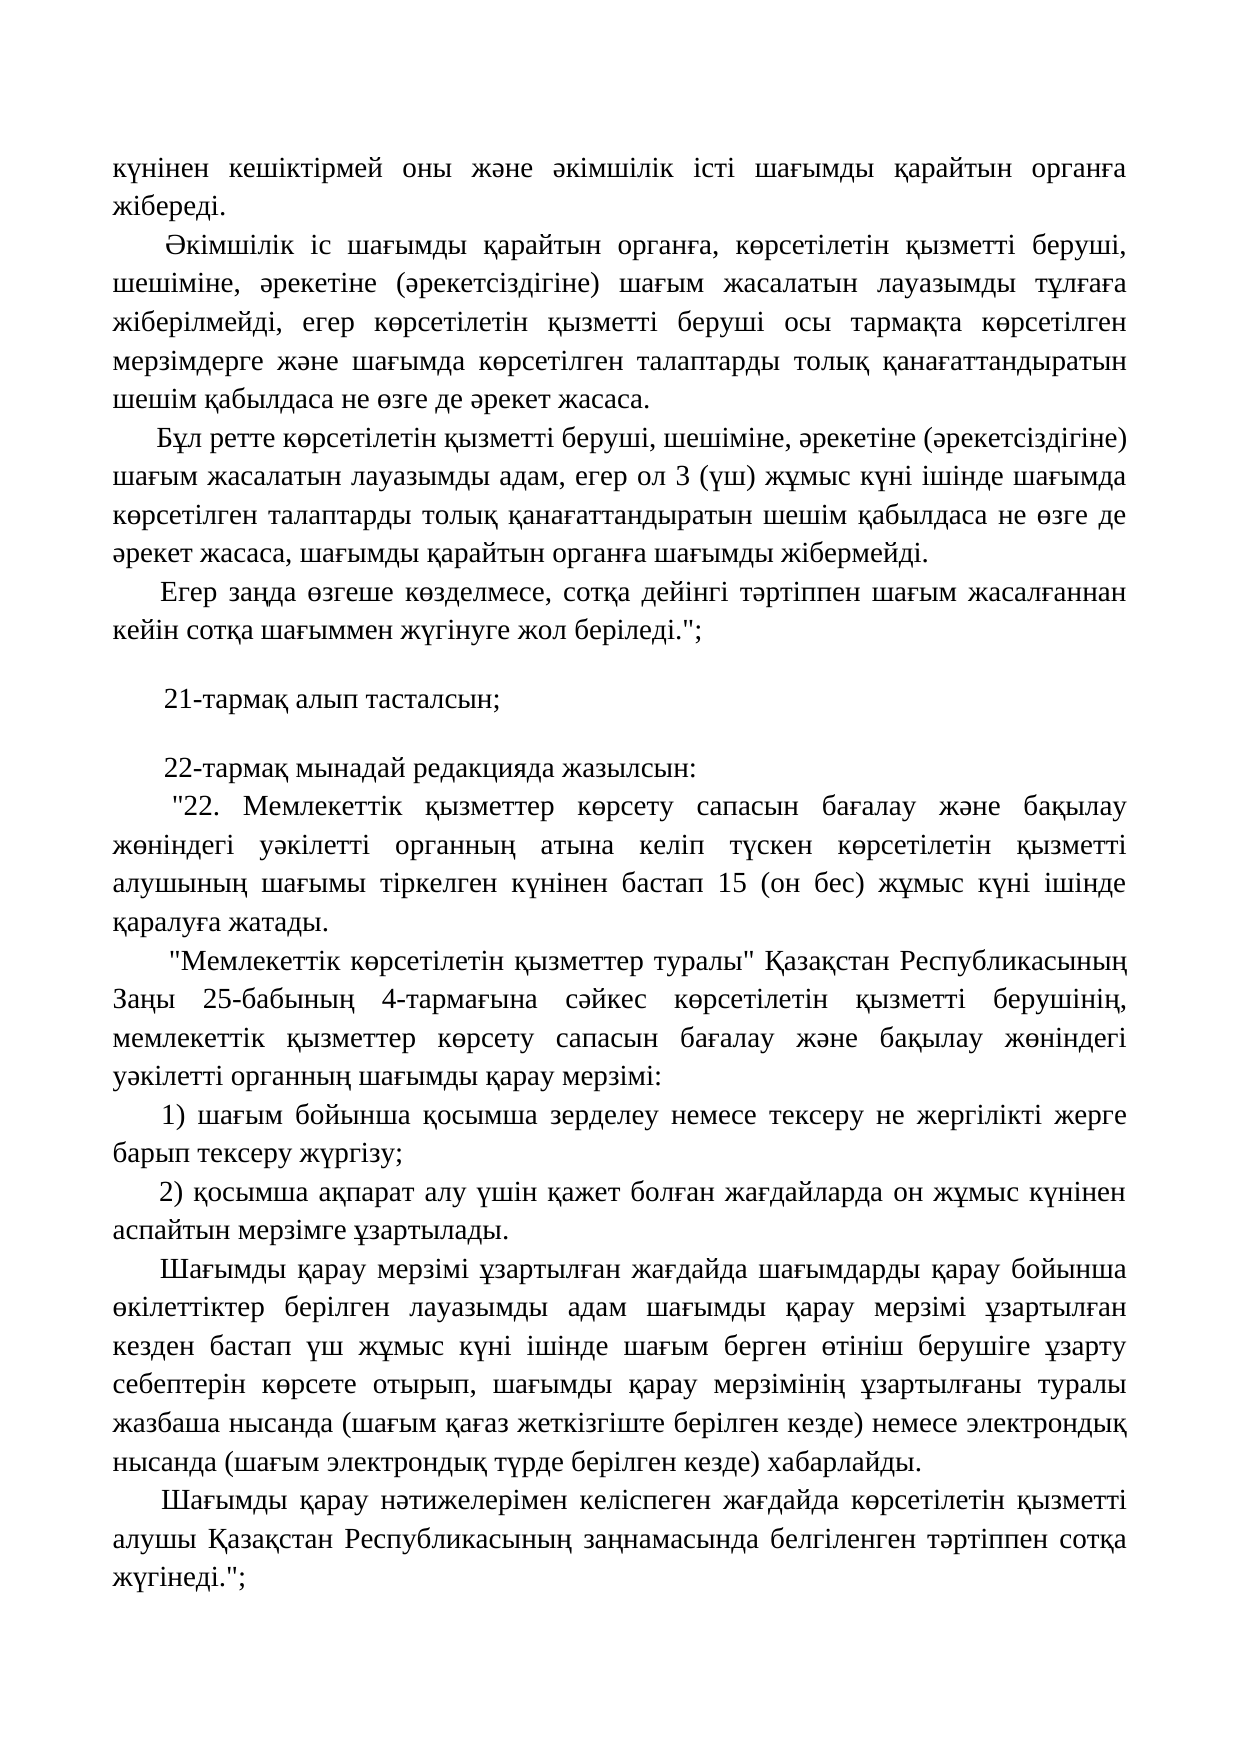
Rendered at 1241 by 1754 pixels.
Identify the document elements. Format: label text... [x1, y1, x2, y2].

text 21-тармақ алып тасталсын; [112, 681, 1128, 715]
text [112, 150, 1128, 222]
text "Мемлекеттік көрсетілетін қызметтер туралы" Қазақстан Республикасының Заңы 25-бабының 4-тармағына сәйкес көрсетілетін қызметті берушінің, мемлекеттік қызметтер көрсету сапасын бағалау және бақылау жөніндегі уәкілетті органның шағымды қарау мерзімі: [112, 943, 1128, 1092]
text 2) қосымша ақпарат алу үшін қажет болған жағдайларда он жұмыс күнінен аспайтын мерзімге ұзартылады. [112, 1174, 1128, 1246]
text 1) шағым бойынша қосымша зерделеу немесе тексеру не жергілікті жерге барып тексеру жүргізу; [112, 1097, 1128, 1169]
text "22. Мемлекеттік қызметтер көрсету сапасын бағалау және бақылау жөніндегі уәкілетті органның атына келіп түскен көрсетілетін қызметті алушының шағымы тіркелген күнінен бастап 15 (он бес) жұмыс күні ішінде қаралуға жатады. [112, 788, 1128, 938]
text Әкімшілік іс шағымды қарайтын органға, көрсетілетін қызметті беруші, шешіміне, әрекетіне (әрекетсіздігіне) шағым жасалатын лауазымды тұлғаға жіберілмейді, егер көрсетілетін қызметті беруші осы тармақта көрсетілген мерзімдерге және шағымда көрсетілген талаптарды толық қанағаттандыратын шешім қабылдаса не өзге де әрекет жасаса. [112, 227, 1128, 415]
text Шағымды қарау мерзімі ұзартылған жағдайда шағымдарды қарау бойынша өкілеттіктер берілген лауазымды адам шағымды қарау мерзімі ұзартылған кезден бастап үш жұмыс күні ішінде шағым берген өтініш берушіге ұзарту себептерін көрсете отырып, шағымды қарау мерзімінің ұзартылғаны туралы жазбаша нысанда (шағым қағаз жеткізгіште берілген кезде) немесе электрондық нысанда (шағым электрондық түрде берілген кезде) хабарлайды. [112, 1251, 1128, 1477]
text 22-тармақ мынадай редакцияда жазылсын: [112, 750, 1128, 783]
text Шағымды қарау нәтижелерімен келіспеген жағдайда көрсетілетін қызметті алушы Қазақстан Республикасының заңнамасында белгіленген тәртіппен сотқа жүгінеді."; [112, 1482, 1128, 1593]
text Егер заңда өзгеше көзделмесе, сотқа дейінгі тәртіппен шағым жасалғаннан кейін сотқа шағыммен жүгінуге жол беріледі."; [112, 574, 1128, 646]
text Бұл ретте көрсетілетін қызметті беруші, шешіміне, әрекетіне (әрекетсіздігіне) шағым жасалатын лауазымды адам, егер ол 3 (үш) жұмыс күні ішінде шағымда көрсетілген талаптарды толық қанағаттандыратын шешім қабылдаса не өзге де әрекет жасаса, шағымды қарайтын органға шағымды жібермейді. [112, 420, 1128, 569]
